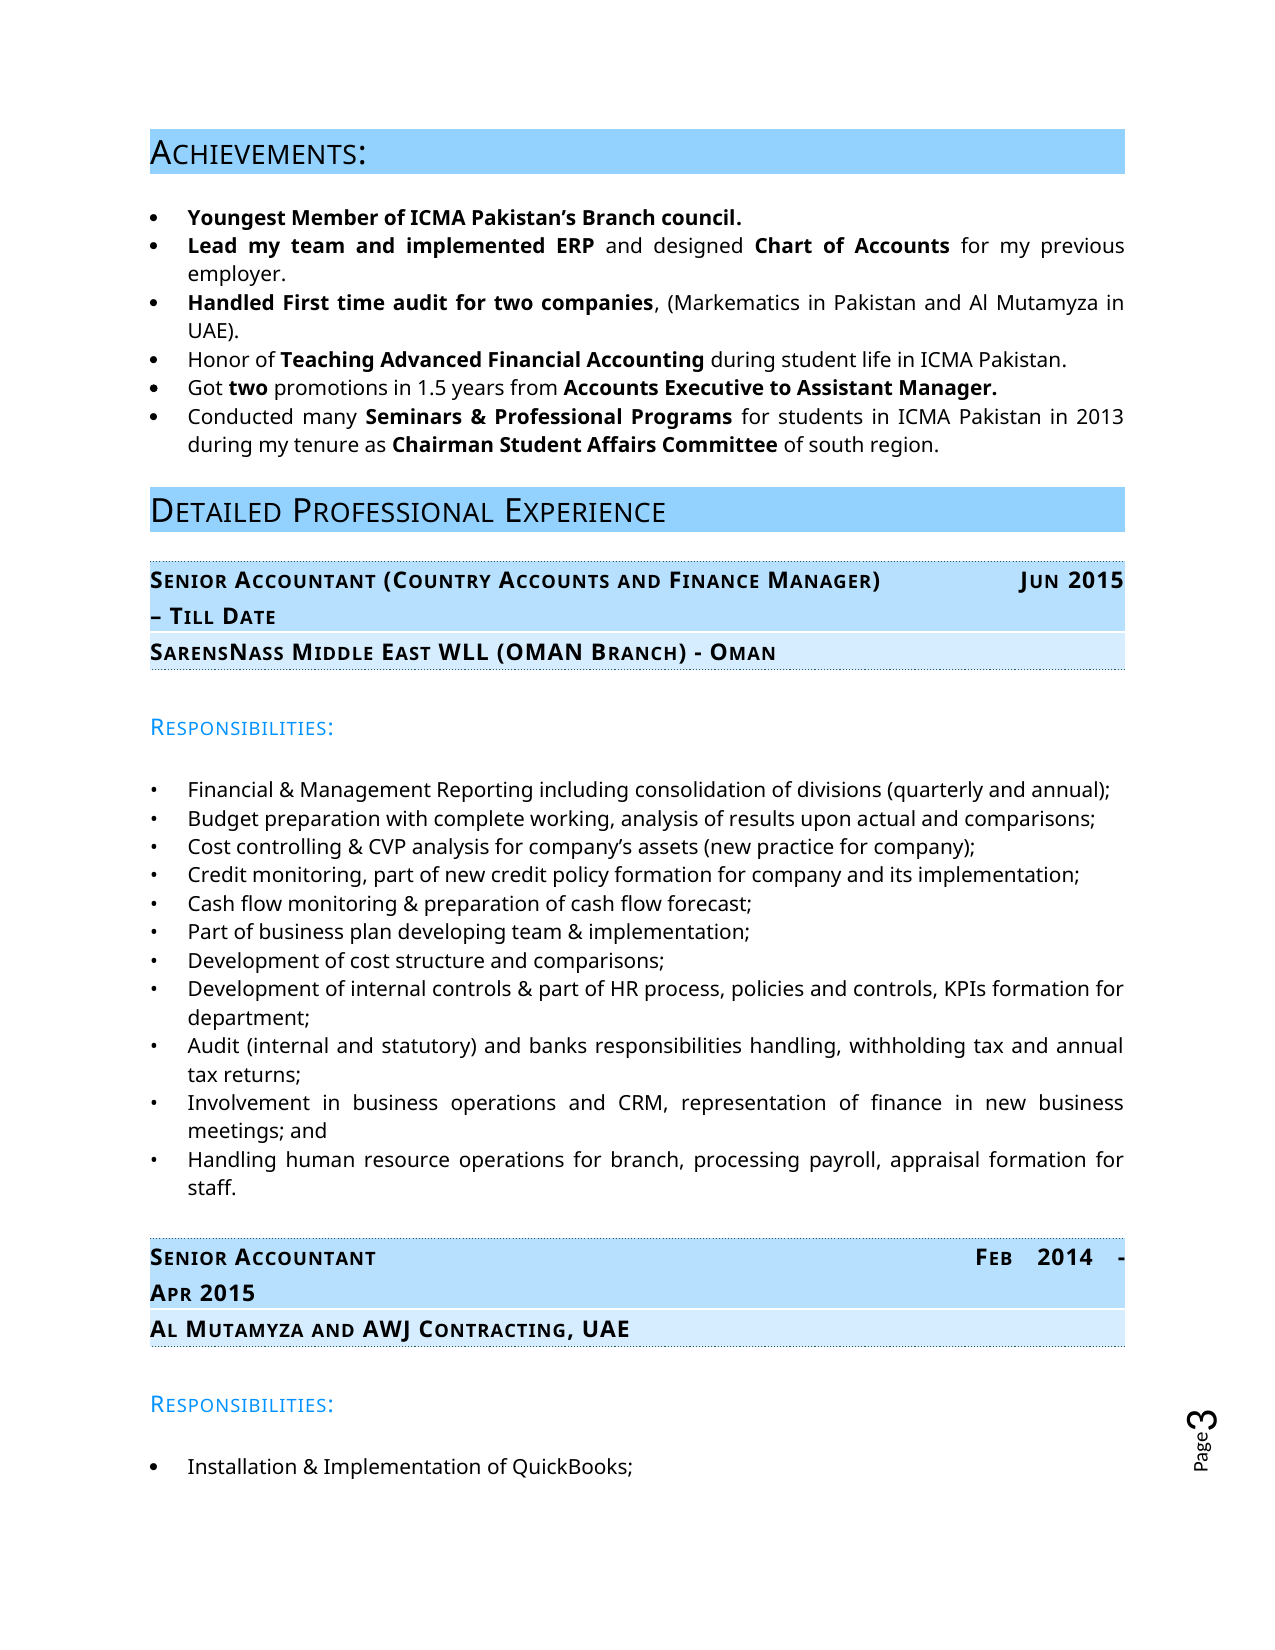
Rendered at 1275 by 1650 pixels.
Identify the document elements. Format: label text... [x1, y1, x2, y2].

list Conducted many Seminars & Professional Programs for students in ICMA Pakistan in 2013 during my tenure as Chairman Student Affairs Committee of south region. [150, 402, 1125, 459]
text • Part of business plan developing team & implementation; [150, 917, 1125, 946]
text • Development of cost structure and comparisons; [150, 946, 1125, 974]
list Handled First time audit for two companies, (Markematics in Pakistan and Al Mutamyza in UAE). [150, 288, 1125, 345]
subtitle Responsibilities: [150, 1388, 1125, 1419]
text • Involvement in business operations and CRM, representation of finance in new business meetings; and [150, 1088, 1125, 1145]
text • Cost controlling & CVP analysis for company’s assets (new practice for company); [150, 832, 1125, 861]
subtitle Detailed Professional Experience [150, 487, 1125, 532]
subtitle SarensNass Middle East WLL (OMAN Branch) - Oman [150, 633, 1125, 670]
text • Audit (internal and statutory) and banks responsibilities handling, withholding tax and annual tax returns; [150, 1031, 1125, 1088]
list Installation & Implementation of QuickBooks; [150, 1452, 1125, 1481]
list Got two promotions in 1.5 years from Accounts Executive to Assistant Manager. [150, 373, 1125, 402]
text • Cash flow monitoring & preparation of cash flow forecast; [150, 889, 1125, 917]
subtitle Responsibilities: [150, 711, 1125, 742]
text • Credit monitoring, part of new credit policy formation for company and its implementation; [150, 861, 1125, 889]
list Honor of Teaching Advanced Financial Accounting during student life in ICMA Pakistan. [150, 345, 1125, 373]
subtitle Senior Accountant (Country Accounts and Finance Manager) Jun 2015 – Till Date [150, 561, 1125, 631]
subtitle Achievements: [150, 129, 1125, 174]
text • Financial & Management Reporting including consolidation of divisions (quarterly and annual); [150, 775, 1125, 804]
subtitle Senior Accountant Feb 2014 - Apr 2015 [150, 1238, 1125, 1308]
subtitle Al Mutamyza and AWJ Contracting, UAE [150, 1310, 1125, 1347]
list Youngest Member of ICMA Pakistan’s Branch council. [150, 203, 1125, 231]
text • Handling human resource operations for branch, processing payroll, appraisal formation for staff. [150, 1145, 1125, 1202]
list Lead my team and implemented ERP and designed Chart of Accounts for my previous employer. [150, 231, 1125, 288]
text • Development of internal controls & part of HR process, policies and controls, KPIs formation for department; [150, 974, 1125, 1031]
text • Budget preparation with complete working, analysis of results upon actual and comparisons; [150, 804, 1125, 832]
